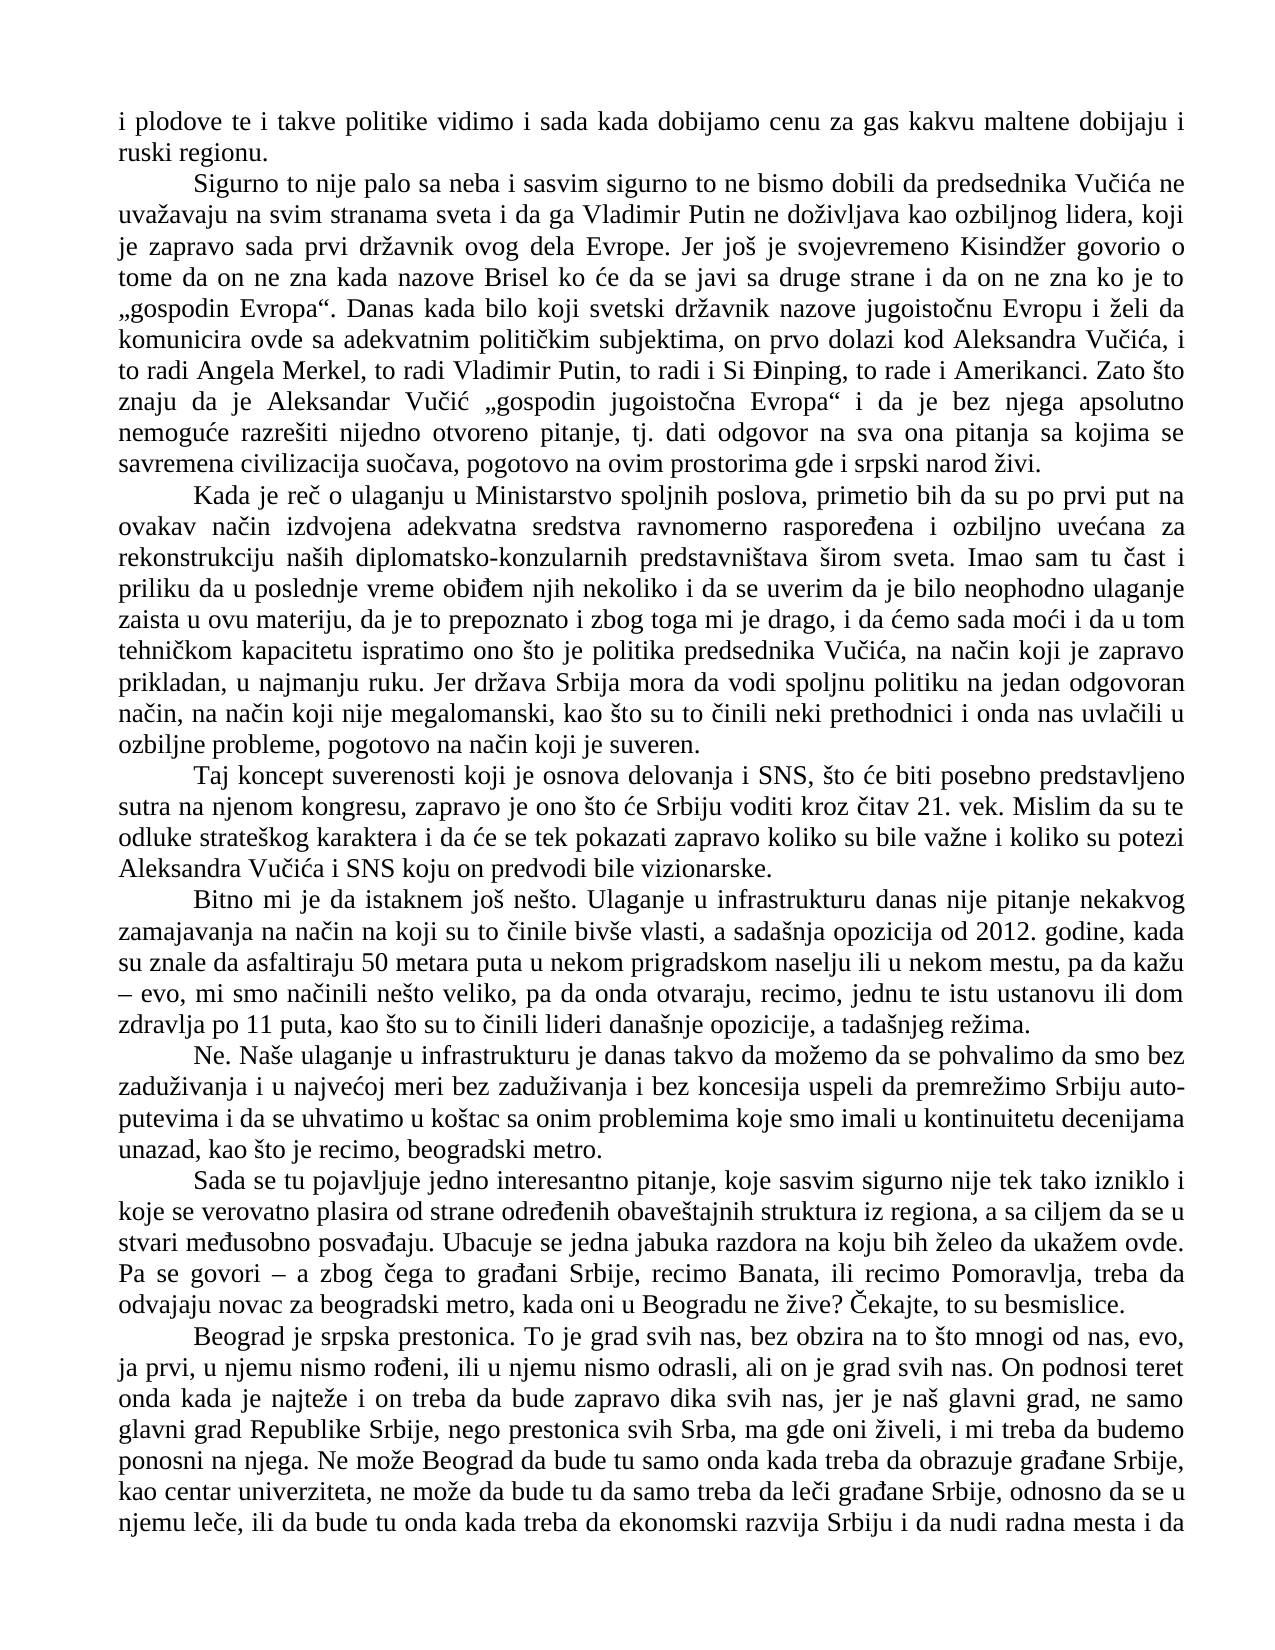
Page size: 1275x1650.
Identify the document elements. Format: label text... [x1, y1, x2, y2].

text Sigurno to nije palo sa neba i sasvim sigurno to ne bismo dobili da predsednika Vučića ne uvažavaju na svim stranama sveta i da ga Vladimir Putin ne doživljava kao ozbiljnog lidera, koji je zapravo sada prvi državnik ovog dela Evrope. Jer još je svojevremeno Kisindžer govorio o tome da on ne zna kada nazove Brisel ko će da se javi sa druge strane i da on ne zna ko je to „gospodin Evropa“. Danas kada bilo koji svetski državnik nazove jugoistočnu Evropu i želi da komunicira ovde sa adekvatnim političkim subjektima, on prvo dolazi kod Aleksandra Vučića, i to radi Angela Merkel, to radi Vladimir Putin, to radi i Si Đinping, to rade i Amerikanci. Zato što znaju da je Aleksandar Vučić „gospodin jugoistočna Evropa“ i da je bez njega apsolutno nemoguće razrešiti nijedno otvoreno pitanje, tj. dati odgovor na sva ona pitanja sa kojima se savremena civilizacija suočava, pogotovo na ovim prostorima gde i srpski narod živi. [118, 167, 1186, 479]
text Sada se tu pojavljuje jedno interesantno pitanje, koje sasvim sigurno nije tek tako izniklo i koje se verovatno plasira od strane određenih obaveštajnih struktura iz regiona, a sa ciljem da se u stvari međusobno posvađaju. Ubacuje se jedna jabuka razdora na koju bih želeo da ukažem ovde. Pa se govori – a zbog čega to građani Srbije, recimo Banata, ili recimo Pomoravlja, treba da odvajaju novac za beogradski metro, kada oni u Beogradu ne žive? Čekajte, to su besmislice. [118, 1164, 1186, 1320]
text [118, 105, 1186, 167]
text Bitno mi je da istaknem još nešto. Ulaganje u infrastrukturu danas nije pitanje nekakvog zamajavanja na način na koji su to činile bivše vlasti, a sadašnja opozicija od 2012. godine, kada su znale da asfaltiraju 50 metara puta u nekom prigradskom naselju ili u nekom mestu, pa da kažu – evo, mi smo načinili nešto veliko, pa da onda otvaraju, recimo, jednu te istu ustanovu ili dom zdravlja po 11 puta, kao što su to činili lideri današnje opozicije, a tadašnjeg režima. [118, 884, 1186, 1039]
text Ne. Naše ulaganje u infrastrukturu je danas takvo da možemo da se pohvalimo da smo bez zaduživanja i u najvećoj meri bez zaduživanja i bez koncesija uspeli da premrežimo Srbiju auto-putevima i da se uhvatimo u koštac sa onim problemima koje smo imali u kontinuitetu decenijama unazad, kao što je recimo, beogradski metro. [118, 1039, 1186, 1164]
text Kada je reč o ulaganju u Ministarstvo spoljnih poslova, primetio bih da su po prvi put na ovakav način izdvojena adekvatna sredstva ravnomerno raspoređena i ozbiljno uvećana za rekonstrukciju naših diplomatsko-konzularnih predstavništava širom sveta. Imao sam tu čast i priliku da u poslednje vreme obiđem njih nekoliko i da se uverim da je bilo neophodno ulaganje zaista u ovu materiju, da je to prepoznato i zbog toga mi je drago, i da ćemo sada moći i da u tom tehničkom kapacitetu ispratimo ono što je politika predsednika Vučića, na način koji je zapravo prikladan, u najmanju ruku. Jer država Srbija mora da vodi spoljnu politiku na jedan odgovoran način, na način koji nije megalomanski, kao što su to činili neki prethodnici i onda nas uvlačili u ozbiljne probleme, pogotovo na način koji je suveren. [118, 479, 1186, 759]
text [118, 1320, 1186, 1538]
text Taj koncept suverenosti koji je osnova delovanja i SNS, što će biti posebno predstavljeno sutra na njenom kongresu, zapravo je ono što će Srbiju voditi kroz čitav 21. vek. Mislim da su te odluke strateškog karaktera i da će se tek pokazati zapravo koliko su bile važne i koliko su potezi Aleksandra Vučića i SNS koju on predvodi bile vizionarske. [118, 759, 1186, 884]
